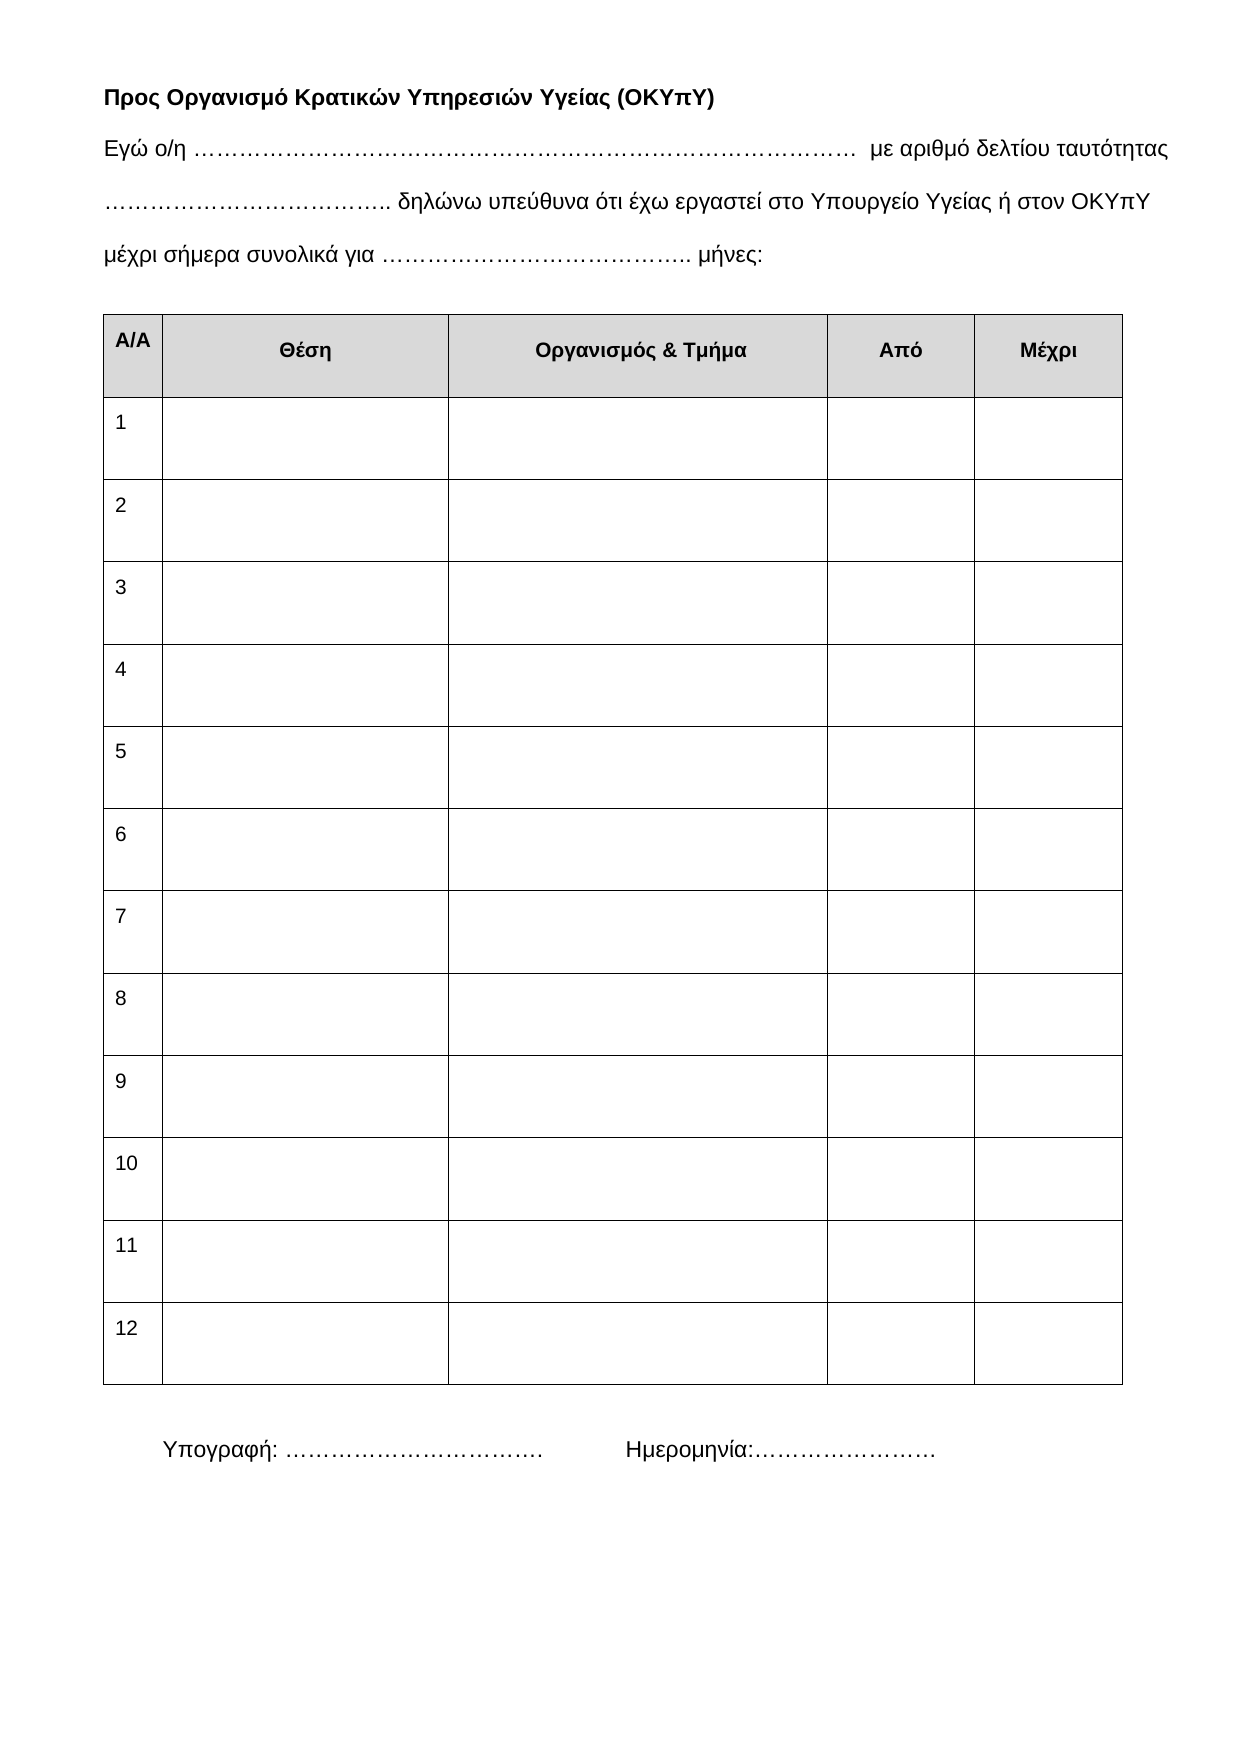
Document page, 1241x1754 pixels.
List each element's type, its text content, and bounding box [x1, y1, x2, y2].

table_cell [163, 645, 448, 726]
table_cell [449, 1303, 827, 1384]
text Υπογραφή: ……………………………. Ημερομηνία:…………………… [162, 1436, 1078, 1463]
table_cell [828, 562, 974, 643]
table_cell [163, 480, 448, 561]
table_cell [163, 1138, 448, 1219]
text Εγώ ο/η …………………………………………………………………………… με αριθμό δελτίου ταυτότητας ……………………………….. δηλώνω υπεύθυνα ότι έχω εργαστεί στο Υπουργείο Υγείας ή στον ΟΚΥπΥ μέχρι σήμερα συνολικά για ………………………………….. μήνες: [103, 135, 1172, 267]
table_cell [975, 1056, 1122, 1137]
table_cell 2 [104, 480, 162, 561]
table_cell 11 [104, 1221, 162, 1302]
table_cell [975, 1138, 1122, 1219]
table_cell [449, 727, 827, 808]
table_cell [828, 480, 974, 561]
table_cell [449, 480, 827, 561]
text Προς Οργανισμό Κρατικών Υπηρεσιών Υγείας (ΟΚΥπΥ) [103, 84, 1172, 111]
table_cell [975, 480, 1122, 561]
table_cell 9 [104, 1056, 162, 1137]
table_cell [163, 1303, 448, 1384]
table_cell [828, 1138, 974, 1219]
table_cell [163, 891, 448, 973]
table_cell [163, 398, 448, 479]
table_cell [975, 562, 1122, 643]
table_cell [449, 891, 827, 973]
table_cell [975, 645, 1122, 726]
table_cell 8 [104, 974, 162, 1055]
table_cell [163, 562, 448, 643]
table_header Από [828, 315, 974, 397]
table_cell 10 [104, 1138, 162, 1219]
table_cell [163, 727, 448, 808]
table_cell [975, 398, 1122, 479]
table_cell [163, 1221, 448, 1302]
table_cell [828, 727, 974, 808]
table_cell [828, 974, 974, 1055]
table_cell [975, 891, 1122, 973]
table_cell [449, 1138, 827, 1219]
table_header Μέχρι [975, 315, 1122, 397]
table_cell [449, 398, 827, 479]
table_cell [975, 1303, 1122, 1384]
table_cell [449, 645, 827, 726]
table_cell 6 [104, 809, 162, 890]
table_cell [828, 891, 974, 973]
table_header Οργανισμός & Τμήμα [449, 315, 827, 397]
table_cell [449, 562, 827, 643]
table_cell [975, 1221, 1122, 1302]
table_cell 5 [104, 727, 162, 808]
table_header Θέση [163, 315, 448, 397]
table_cell [828, 398, 974, 479]
table_cell [828, 1056, 974, 1137]
table_header Α/Α [104, 315, 162, 397]
table_cell 4 [104, 645, 162, 726]
table_cell [449, 1221, 827, 1302]
table_cell 12 [104, 1303, 162, 1384]
table_cell [975, 727, 1122, 808]
table_cell [449, 974, 827, 1055]
table_cell [828, 809, 974, 890]
table_cell [828, 1303, 974, 1384]
table_cell [975, 809, 1122, 890]
table_cell 1 [104, 398, 162, 479]
table_cell [163, 809, 448, 890]
table_cell [975, 974, 1122, 1055]
table_cell 7 [104, 891, 162, 973]
table_cell [163, 1056, 448, 1137]
table_cell 3 [104, 562, 162, 643]
table_cell [828, 1221, 974, 1302]
table_cell [449, 1056, 827, 1137]
table_cell [449, 809, 827, 890]
table_cell [163, 974, 448, 1055]
table_cell [828, 645, 974, 726]
